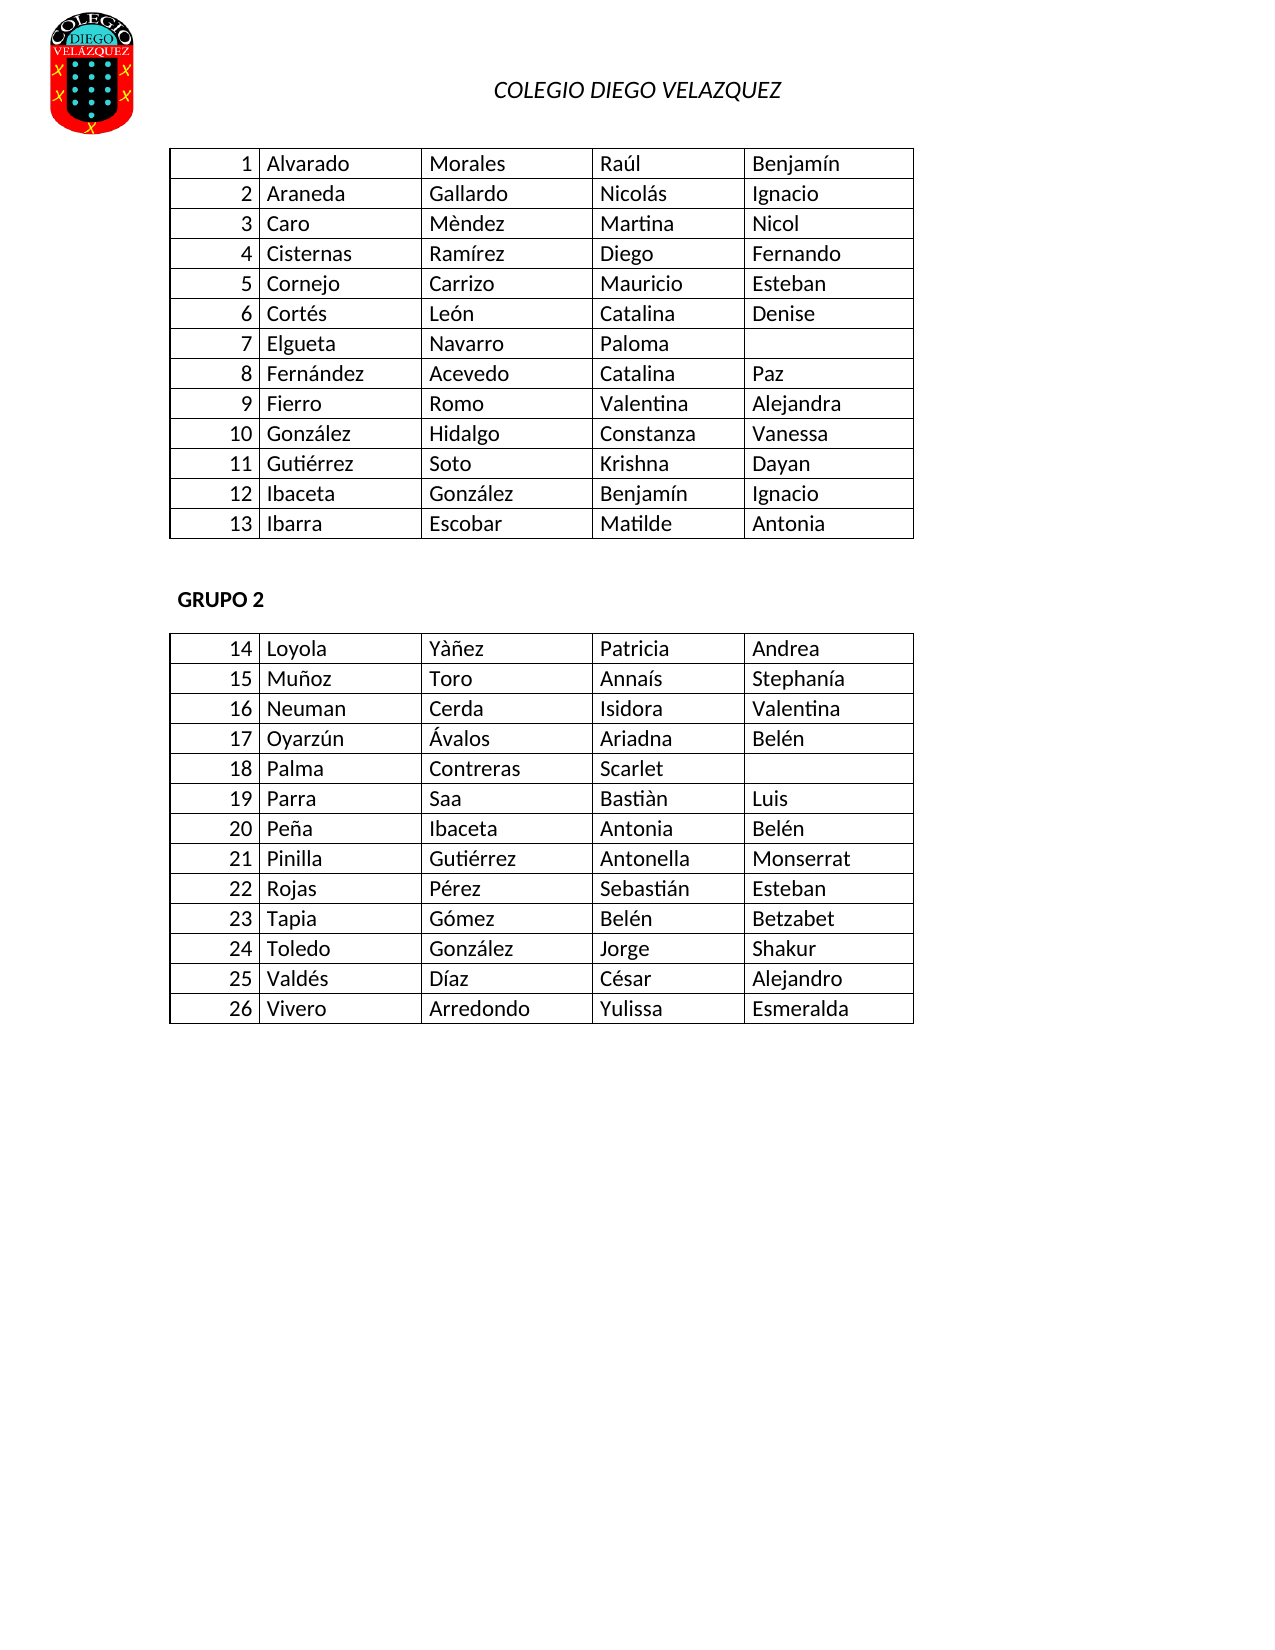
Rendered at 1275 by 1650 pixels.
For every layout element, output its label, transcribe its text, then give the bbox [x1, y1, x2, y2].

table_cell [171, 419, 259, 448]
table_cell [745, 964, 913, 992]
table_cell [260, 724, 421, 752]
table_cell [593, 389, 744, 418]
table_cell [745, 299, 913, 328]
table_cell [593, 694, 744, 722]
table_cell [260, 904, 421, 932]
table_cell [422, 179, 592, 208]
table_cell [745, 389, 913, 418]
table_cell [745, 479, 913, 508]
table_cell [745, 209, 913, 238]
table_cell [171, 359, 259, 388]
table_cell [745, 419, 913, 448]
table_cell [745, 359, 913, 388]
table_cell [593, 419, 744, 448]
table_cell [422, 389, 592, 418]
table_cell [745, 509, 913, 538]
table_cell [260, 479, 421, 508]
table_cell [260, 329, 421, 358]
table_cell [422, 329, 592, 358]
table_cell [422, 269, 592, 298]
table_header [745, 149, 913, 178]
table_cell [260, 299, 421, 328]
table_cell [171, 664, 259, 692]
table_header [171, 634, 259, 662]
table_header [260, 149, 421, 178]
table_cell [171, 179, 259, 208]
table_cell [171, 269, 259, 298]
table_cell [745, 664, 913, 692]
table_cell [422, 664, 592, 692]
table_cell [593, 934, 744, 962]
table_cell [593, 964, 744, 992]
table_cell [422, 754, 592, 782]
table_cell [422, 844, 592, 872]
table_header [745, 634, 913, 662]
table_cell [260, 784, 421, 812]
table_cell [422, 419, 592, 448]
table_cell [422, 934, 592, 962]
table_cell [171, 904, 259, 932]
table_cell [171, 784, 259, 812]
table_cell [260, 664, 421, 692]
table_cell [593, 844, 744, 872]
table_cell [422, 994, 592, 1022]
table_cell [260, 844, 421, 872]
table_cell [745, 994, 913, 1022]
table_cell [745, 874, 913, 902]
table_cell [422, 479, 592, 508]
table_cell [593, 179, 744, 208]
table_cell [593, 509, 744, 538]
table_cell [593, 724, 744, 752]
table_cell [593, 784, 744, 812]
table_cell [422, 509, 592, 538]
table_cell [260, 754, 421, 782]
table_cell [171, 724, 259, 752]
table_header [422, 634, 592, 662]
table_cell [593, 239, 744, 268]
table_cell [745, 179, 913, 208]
text GRUPO 2 [177, 586, 1098, 613]
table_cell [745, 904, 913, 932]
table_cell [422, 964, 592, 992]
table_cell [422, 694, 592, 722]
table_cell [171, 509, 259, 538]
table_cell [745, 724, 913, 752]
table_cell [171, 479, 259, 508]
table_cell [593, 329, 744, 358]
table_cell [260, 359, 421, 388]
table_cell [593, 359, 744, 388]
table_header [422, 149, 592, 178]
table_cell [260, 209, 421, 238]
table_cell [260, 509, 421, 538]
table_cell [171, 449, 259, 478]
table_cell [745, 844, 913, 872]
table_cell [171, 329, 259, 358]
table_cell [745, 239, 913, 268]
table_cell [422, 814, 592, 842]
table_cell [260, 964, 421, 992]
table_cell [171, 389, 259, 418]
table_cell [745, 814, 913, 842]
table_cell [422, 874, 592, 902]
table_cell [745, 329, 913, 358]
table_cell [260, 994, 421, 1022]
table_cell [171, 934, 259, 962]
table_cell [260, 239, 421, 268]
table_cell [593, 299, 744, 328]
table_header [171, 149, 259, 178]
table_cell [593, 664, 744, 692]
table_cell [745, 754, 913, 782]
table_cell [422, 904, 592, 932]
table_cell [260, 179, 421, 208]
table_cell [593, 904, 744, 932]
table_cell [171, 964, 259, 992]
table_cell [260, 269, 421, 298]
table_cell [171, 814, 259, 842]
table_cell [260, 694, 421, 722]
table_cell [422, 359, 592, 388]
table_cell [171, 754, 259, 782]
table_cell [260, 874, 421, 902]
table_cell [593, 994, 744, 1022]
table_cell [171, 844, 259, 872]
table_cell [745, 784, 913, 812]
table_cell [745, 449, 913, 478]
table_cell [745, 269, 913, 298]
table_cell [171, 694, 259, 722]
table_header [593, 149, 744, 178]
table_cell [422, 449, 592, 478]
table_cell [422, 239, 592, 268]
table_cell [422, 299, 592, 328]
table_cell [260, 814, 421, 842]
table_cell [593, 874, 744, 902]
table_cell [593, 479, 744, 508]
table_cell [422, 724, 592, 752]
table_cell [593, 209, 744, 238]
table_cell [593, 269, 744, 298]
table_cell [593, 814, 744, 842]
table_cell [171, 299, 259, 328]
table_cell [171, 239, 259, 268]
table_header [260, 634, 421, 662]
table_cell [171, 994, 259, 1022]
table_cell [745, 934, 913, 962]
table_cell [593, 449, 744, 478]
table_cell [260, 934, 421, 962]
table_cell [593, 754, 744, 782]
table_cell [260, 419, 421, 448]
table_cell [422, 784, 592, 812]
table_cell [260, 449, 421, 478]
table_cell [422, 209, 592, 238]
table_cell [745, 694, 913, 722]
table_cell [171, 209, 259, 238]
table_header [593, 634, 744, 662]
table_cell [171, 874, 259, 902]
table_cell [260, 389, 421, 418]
picture [26, 7, 154, 136]
